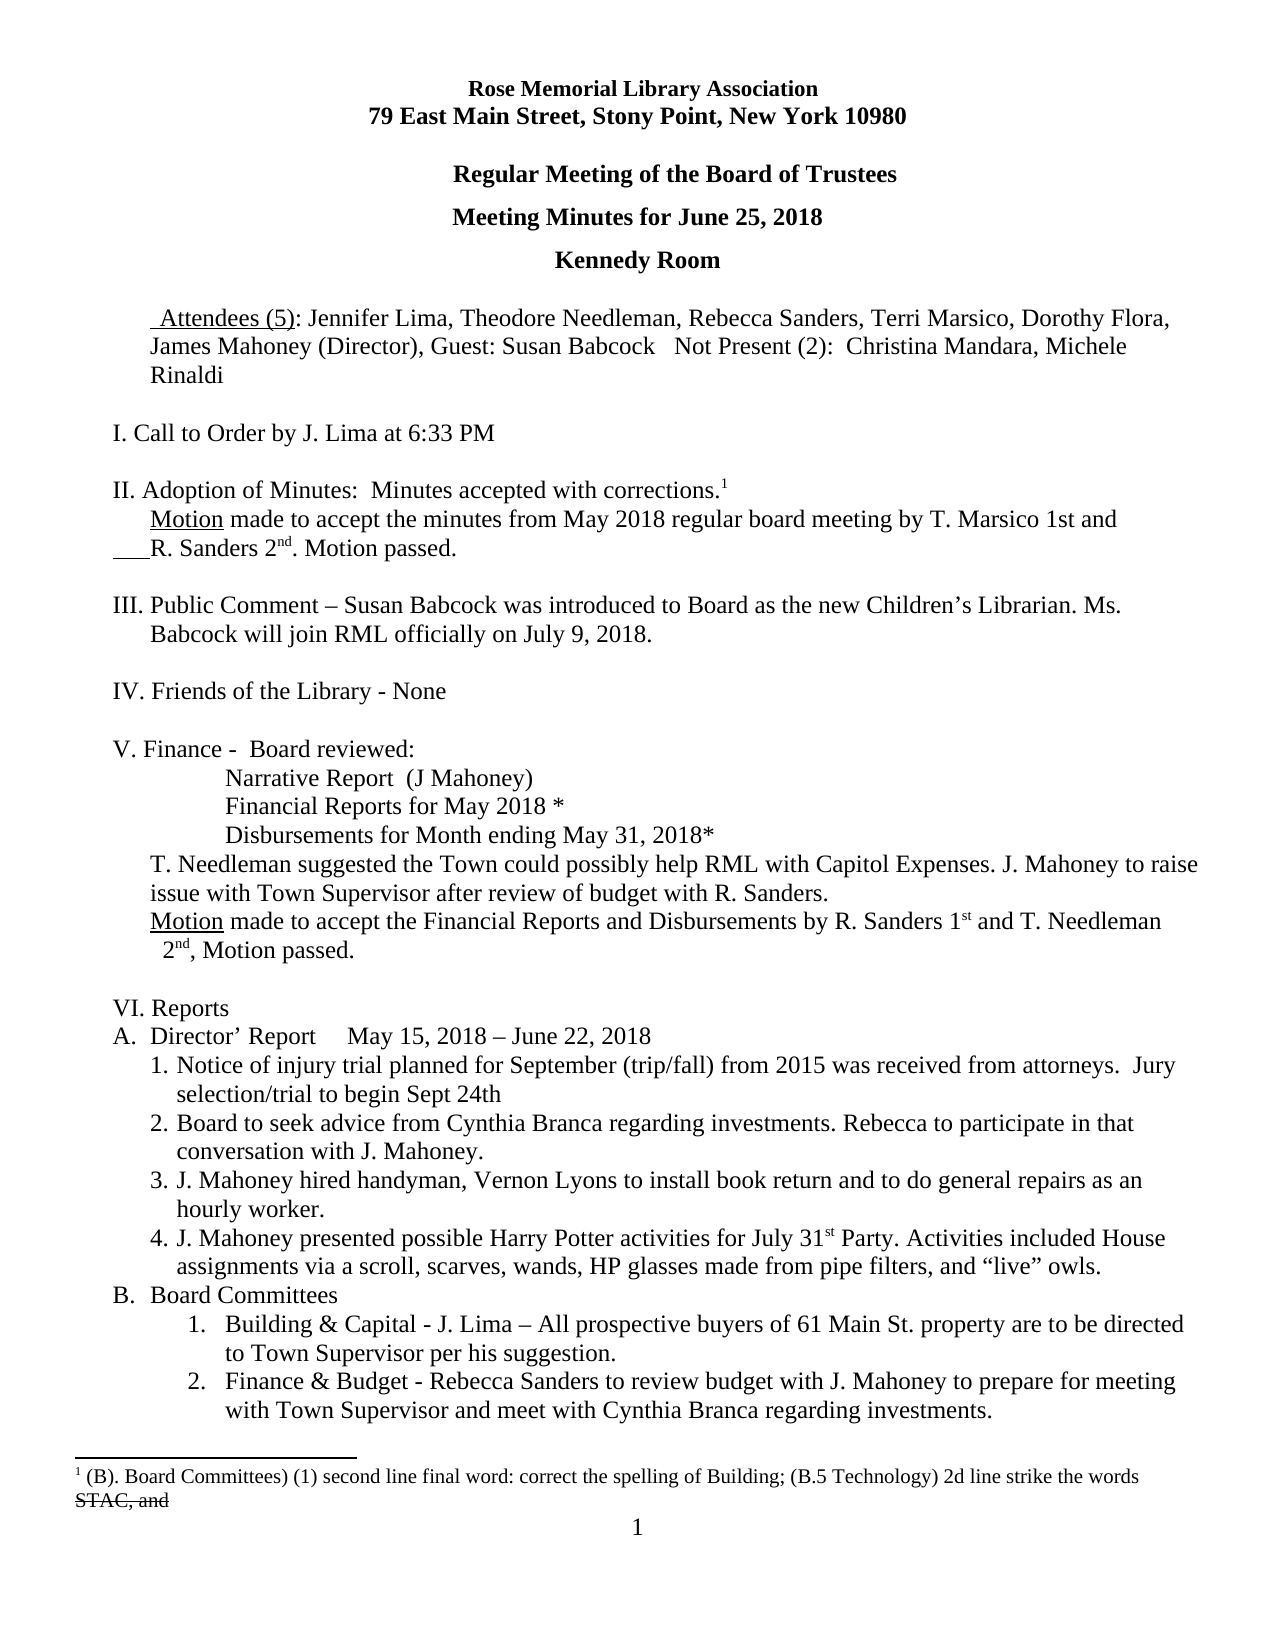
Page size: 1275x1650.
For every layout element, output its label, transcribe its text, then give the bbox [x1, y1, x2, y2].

list Building & Capital - J. Lima – All prospective buyers of 61 Main St. property are to be directed to Town Supervisor per his suggestion. [187, 1309, 1200, 1366]
list Finance & Budget - Rebecca Sanders to review budget with J. Mahoney to prepare for meeting with Town Supervisor and meet with Cynthia Branca regarding investments. [187, 1366, 1200, 1424]
list Board Committees [112, 1280, 1200, 1309]
text Financial Reports for May 2018 * [112, 791, 1200, 820]
list Board to seek advice from Cynthia Branca regarding investments. Rebecca to participate in that conversation with J. Mahoney. [150, 1108, 1200, 1165]
list Director’ Report May 15, 2018 – June 22, 2018 [112, 1021, 1200, 1050]
text 79 East Main Street, Stony Point, New York 10980 [75, 101, 1200, 130]
text Kennedy Room [75, 245, 1200, 274]
text II. Adoption of Minutes: Minutes accepted with corrections. [112, 475, 1200, 504]
text Regular Meeting of the Board of Trustees [150, 159, 1200, 188]
text VI. Reports [112, 993, 1200, 1021]
text IV. Friends of the Library - None [112, 676, 1200, 705]
list Notice of injury trial planned for September (trip/fall) from 2015 was received from attorneys. Jury selection/trial to begin Sept 24th [150, 1050, 1200, 1108]
text I. Call to Order by J. Lima at 6:33 PM [112, 418, 1200, 446]
list J. Mahoney hired handyman, Vernon Lyons to install book return and to do general repairs as an hourly worker. [150, 1165, 1200, 1223]
text Disbursements for Month ending May 31, 2018* [112, 820, 1200, 849]
text III. Public Comment – Susan Babcock was introduced to Board as the new Children’s Librarian. Ms. Babcock will join RML officially on July 9, 2018. [112, 590, 1200, 648]
text V. Finance - Board reviewed: [112, 734, 1200, 763]
list J. Mahoney presented possible Harry Potter activities for July 31st Party. Activities included House assignments via a scroll, scarves, wands, HP glasses made from pipe filters, and “live” owls. [150, 1223, 1200, 1280]
text 2nd, Motion passed. [75, 935, 1200, 964]
text Meeting Minutes for June 25, 2018 [75, 202, 1200, 231]
text Narrative Report (J Mahoney) [112, 763, 1200, 791]
text T. Needleman suggested the Town could possibly help RML with Capitol Expenses. J. Mahoney to raise issue with Town Supervisor after review of budget with R. Sanders. [112, 849, 1200, 906]
text Rose Memorial Library Association [75, 75, 1200, 101]
text Attendees (5): Jennifer Lima, Theodore Needleman, Rebecca Sanders, Terri Marsico, Dorothy Flora, James Mahoney (Director), Guest: Susan Babcock Not Present (2): Christina Mandara, Michele Rinaldi [150, 303, 1200, 389]
text Motion made to accept the minutes from May 2018 regular board meeting by T. Marsico 1st and [112, 504, 1200, 533]
text R. Sanders 2nd. Motion passed. [112, 533, 1200, 561]
text Motion made to accept the Financial Reports and Disbursements by R. Sanders 1st and T. Needleman [75, 906, 1200, 935]
